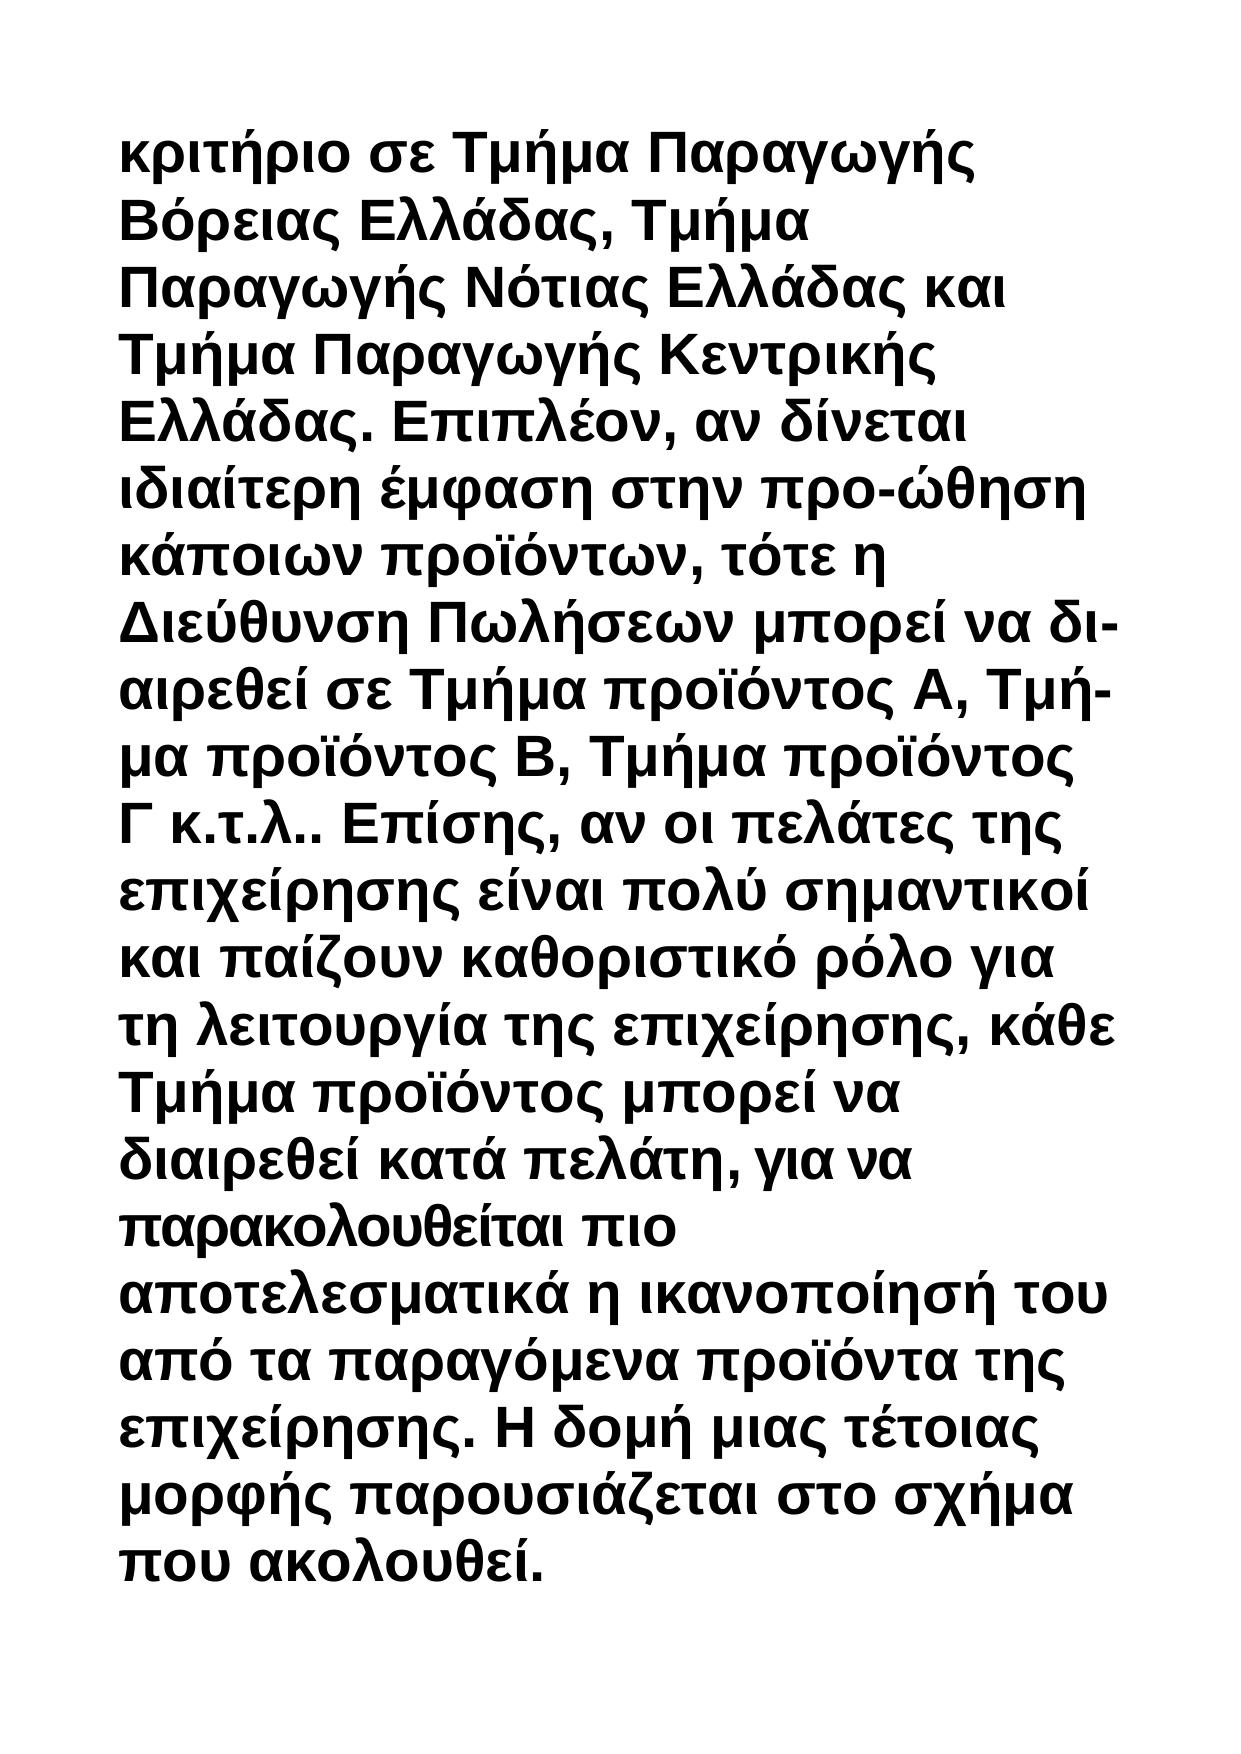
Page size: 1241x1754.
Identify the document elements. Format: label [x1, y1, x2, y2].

text [118, 118, 1122, 1594]
